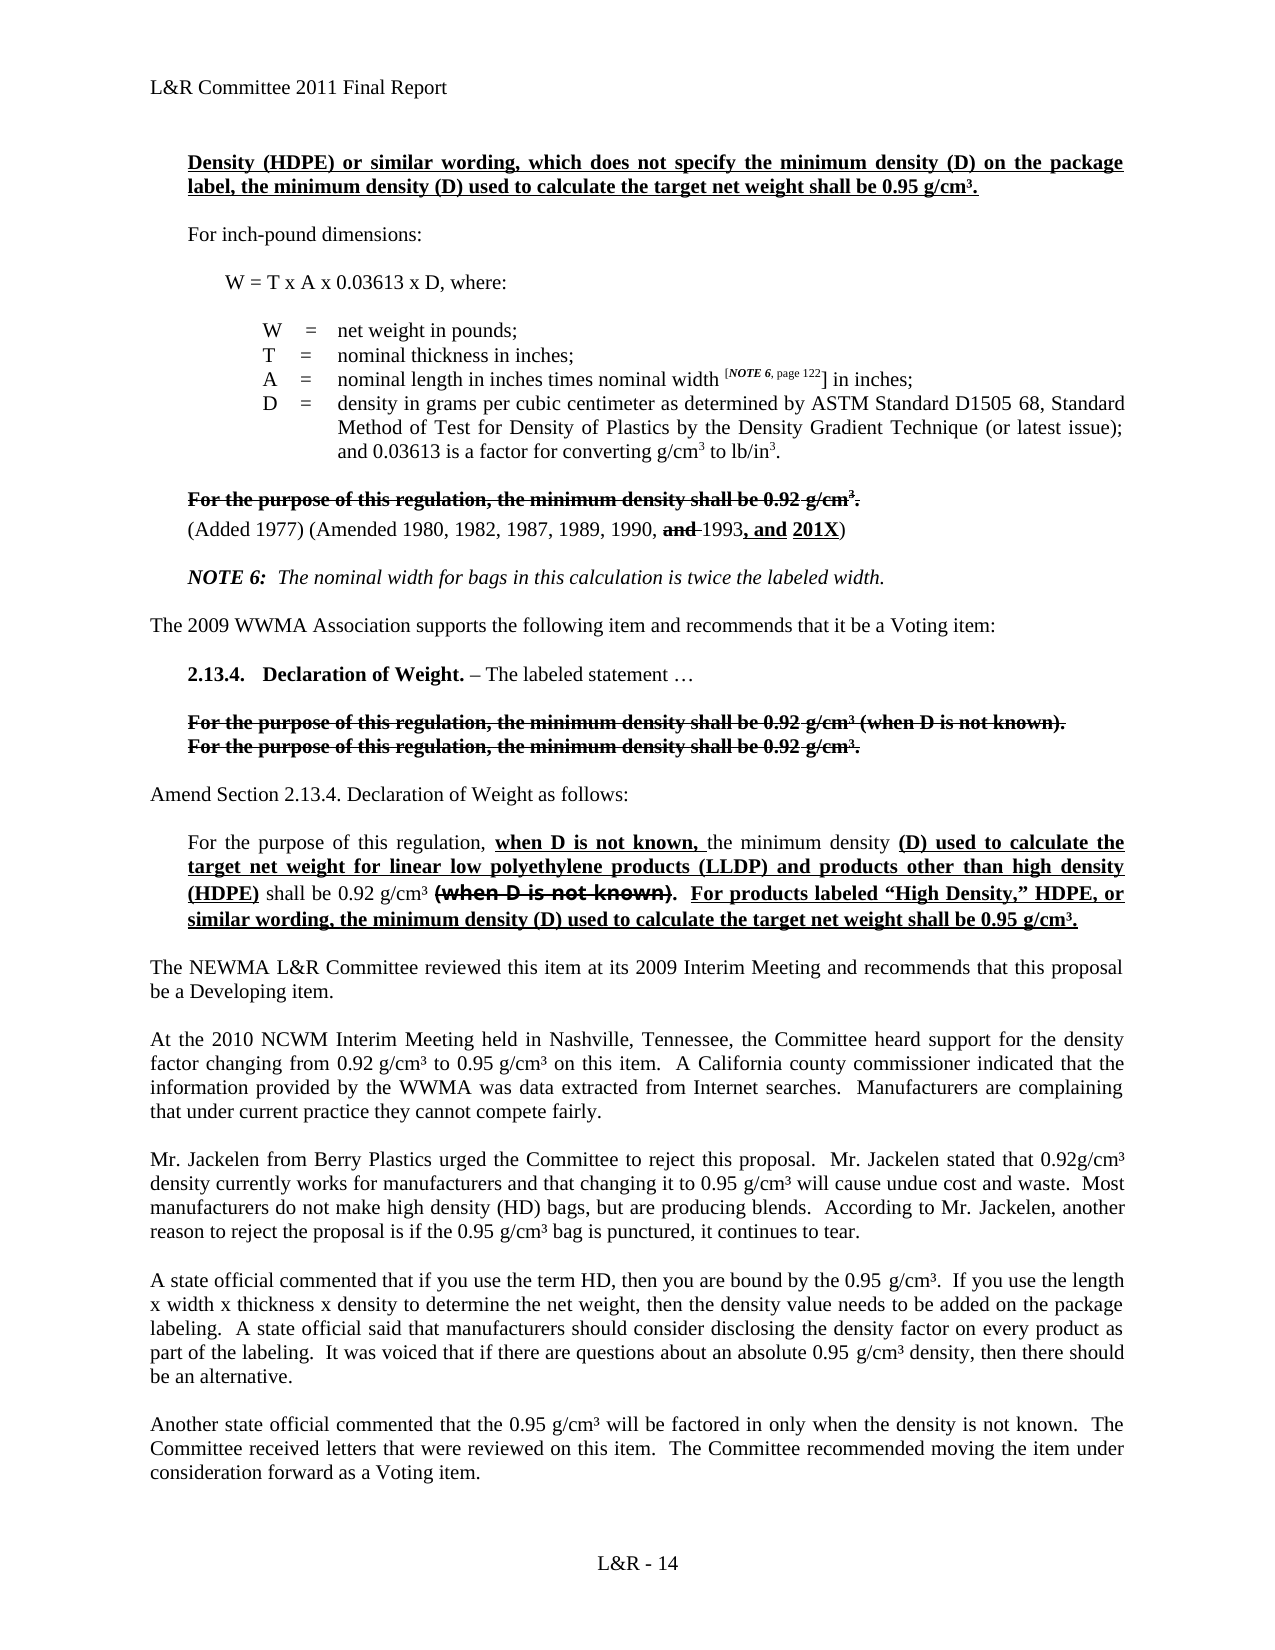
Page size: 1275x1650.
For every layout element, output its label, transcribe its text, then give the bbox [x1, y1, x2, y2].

text For the purpose of this regulation, the minimum density shall be 0.92 g/cm³ (when D is not known). [187, 710, 1125, 734]
text A state official commented that if you use the term HD, then you are bound by the 0.95 g/cm³. If you use the length x width x thickness x density to determine the net weight, then the density value needs to be added on the package labeling. A state official said that manufacturers should consider disclosing the density factor on every product as part of the labeling. It was voiced that if there are questions about an absolute 0.95 g/cm³ density, then there should be an alternative. [150, 1267, 1125, 1388]
text The NEWMA L&R Committee reviewed this item at its 2009 Interim Meeting and recommends that this proposal be a Developing item. [150, 955, 1125, 1003]
text The 2009 WWMA Association supports the following item and recommends that it be a Voting item: [150, 613, 1125, 637]
text W = net weight in pounds; [262, 318, 1125, 342]
text For the purpose of this regulation, when D is not known, the minimum density (D) used to calculate the target net weight for linear low polyethylene products (LLDP) and products other than high density (HDPE) shall be 0.92 g/cm³ (when D is not known). For products labeled “High Density,” HDPE, or similar wording, the minimum density (D) used to calculate the target net weight shall be 0.95 g/cm³. [187, 830, 1125, 875]
text NOTE 6: The nominal width for bags in this calculation is twice the labeled width. [187, 565, 1125, 589]
text Another state official commented that the 0.95 g/cm³ will be factored in only when the density is not known. The Committee received letters that were reviewed on this item. The Committee recommended moving the item under consideration forward as a Voting item. [150, 1412, 1125, 1484]
text For the purpose of this regulation, when D is not known, the minimum density (D) used to calculate the target net weight for linear low polyethylene products (LLDP) and products other than high density (HDPE) shall be 0.92 g/cm³ (when D is not known). For products labeled “High Density,” HDPE, or similar wording, the minimum density (D) used to calculate the target net weight shall be 0.95 g/cm³. [187, 876, 1125, 931]
text For the purpose of this regulation, the minimum density shall be 0.92 g/cm3. [187, 487, 1125, 511]
text For the purpose of this regulation, the minimum density shall be 0.92 g/cm³. [187, 734, 1125, 758]
text D = density in grams per cubic centimeter as determined by ASTM Standard D1505 68, Standard Method of Test for Density of Plastics by the Density Gradient Technique (or latest issue); and 0.03613 is a factor for converting g/cm3 to lb/in3. [262, 391, 1125, 463]
text For inch-pound dimensions: [187, 222, 1125, 246]
text (Added 1977) (Amended 1980, 1982, 1987, 1989, 1990, and 1993, and 201X) [187, 517, 1125, 541]
text Mr. Jackelen from Berry Plastics urged the Committee to reject this proposal. Mr. Jackelen stated that 0.92g/cm³ density currently works for manufacturers and that changing it to 0.95 g/cm³ will cause undue cost and waste. Most manufacturers do not make high density (HD) bags, but are producing blends. According to Mr. Jackelen, another reason to reject the proposal is if the 0.95 g/cm³ bag is punctured, it continues to tear. [150, 1147, 1125, 1243]
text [187, 150, 1125, 198]
text At the 2010 NCWM Interim Meeting held in Nashville, Tennessee, the Committee heard support for the density factor changing from 0.92 g/cm³ to 0.95 g/cm³ on this item. A county commissioner indicated that the information provided by the WWMA was data extracted from Internet searches. Manufacturers are complaining that under current practice they cannot compete fairly. [150, 1027, 1125, 1123]
text T = nominal thickness in inches; [262, 342, 1125, 367]
text A = nominal length in inches times nominal width [NOTE 6, page 122] in inches; [262, 367, 1125, 391]
list Declaration of Weight. – The labeled statement … [187, 662, 1125, 686]
text Amend Section 2.13.4. Declaration of Weight as follows: [150, 782, 1125, 806]
text W = T x A x 0.03613 x D, where: [225, 270, 1125, 294]
